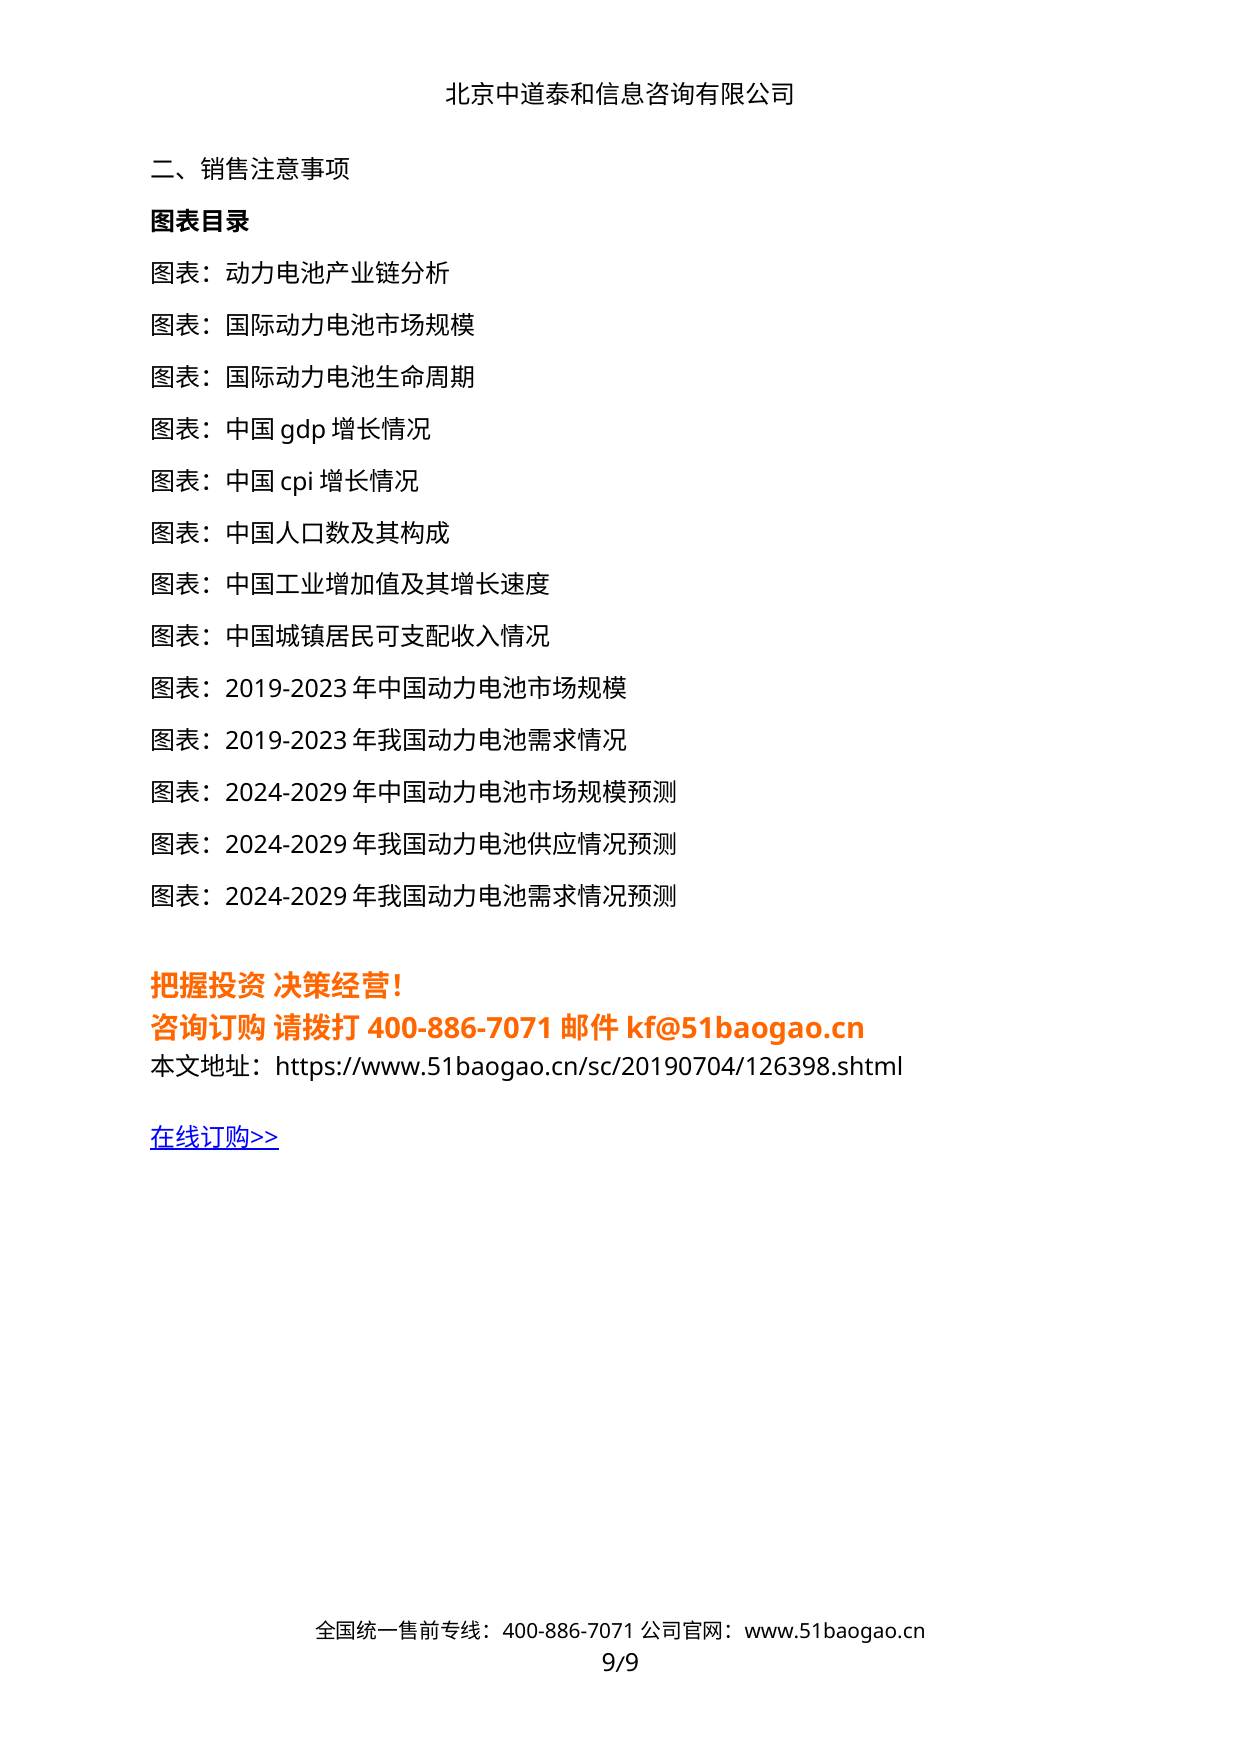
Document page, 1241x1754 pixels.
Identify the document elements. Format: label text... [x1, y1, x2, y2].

text 图表：2024-2029年我国动力电池供应情况预测 [150, 824, 1090, 861]
text 图表：动力电池产业链分析 [150, 254, 1090, 290]
text 图表：中国gdp增长情况 [150, 409, 1090, 446]
text 图表：2024-2029年中国动力电池市场规模预测 [150, 772, 1090, 809]
text 在线订购>> [150, 1083, 1090, 1153]
text 二、销售注意事项 [150, 150, 1090, 186]
text 图表：2019-2023年中国动力电池市场规模 [150, 669, 1090, 705]
text 图表：2019-2023年我国动力电池需求情况 [150, 721, 1090, 757]
text 图表：中国城镇居民可支配收入情况 [150, 617, 1090, 653]
text 图表：中国人口数及其构成 [150, 513, 1090, 549]
text 图表：国际动力电池市场规模 [150, 306, 1090, 342]
text 把握投资 决策经营！咨询订购 请拨打 400-886-7071 邮件 kf@51baogao.cn本文地址：https://www.51baogao.cn/sc/20190704/126398.shtml [150, 928, 1090, 1083]
text 图表：中国工业增加值及其增长速度 [150, 565, 1090, 601]
text 图表目录 [150, 202, 1090, 238]
text 图表：2024-2029年我国动力电池需求情况预测 [150, 876, 1090, 912]
text 图表：中国cpi增长情况 [150, 461, 1090, 497]
text 图表：国际动力电池生命周期 [150, 357, 1090, 394]
